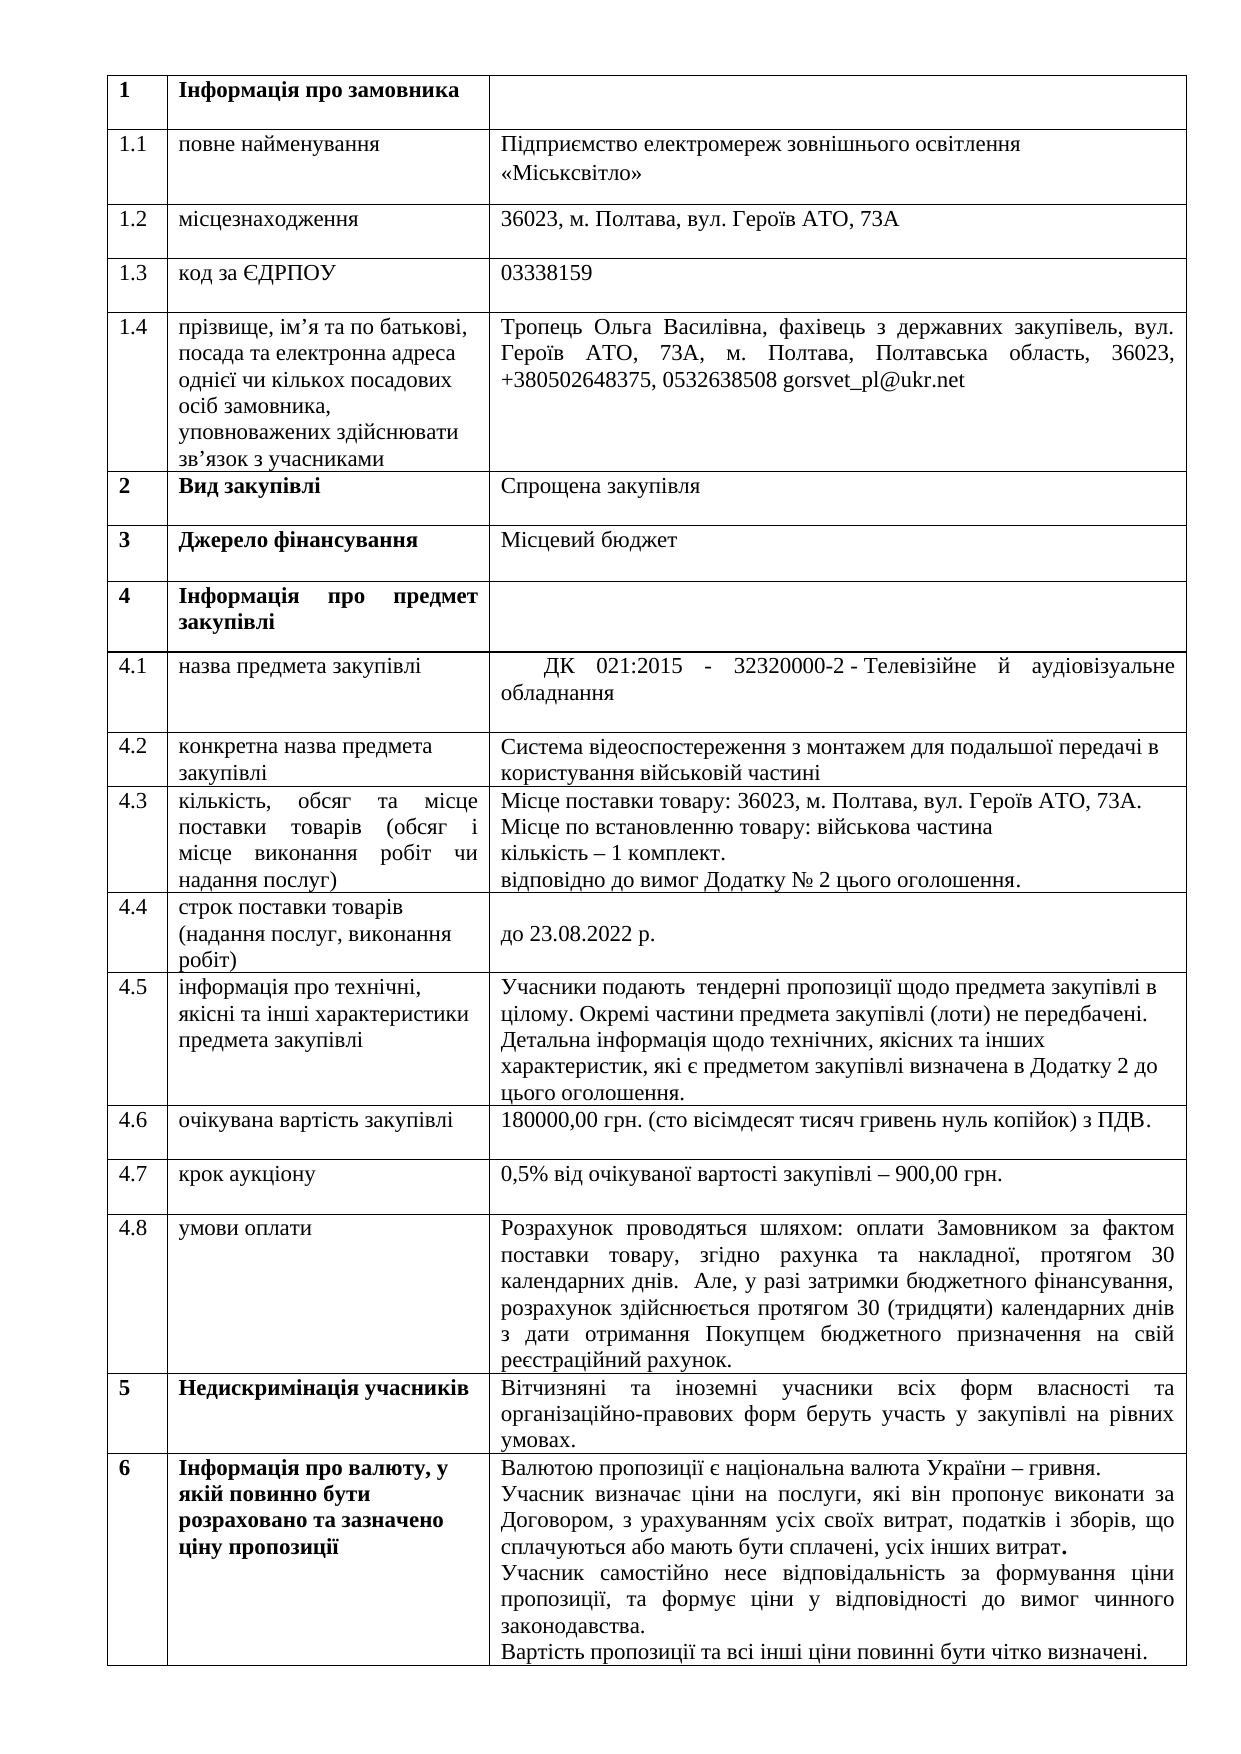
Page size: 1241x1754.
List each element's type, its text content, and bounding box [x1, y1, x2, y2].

table_cell 4.8 [108, 1215, 167, 1373]
table_cell 0,5% від очікуваної вартості закупівлі – 900,00 грн. [490, 1160, 1186, 1213]
table_cell умови оплати [168, 1215, 489, 1373]
table_cell прізвище, ім’я та по батькові, посада та електронна адреса однієї чи кількох посадових осіб замовника, уповноважених здійснювати зв’язок з учасниками [168, 313, 489, 471]
table_cell Підприємство електромереж зовнішнього освітлення «Міськсвітло» [490, 130, 1186, 204]
table_cell інформація про технічні, якісні та інші характеристики предмета закупівлі [168, 973, 489, 1105]
table_cell Вітчизняні та іноземні учасники всіх форм власності та організаційно-правових форм беруть участь у закупівлі на рівних умовах. [490, 1374, 1186, 1453]
table_cell 4 [108, 582, 167, 651]
table_cell Тропець Ольга Василівна, фахівець з державних закупівель, вул. Героїв АТО, 73А, м. Полтава, Полтавська область, 36023, +380502648375, 0532638508 gorsvet_pl@ukr.net [490, 313, 1186, 471]
table_cell ДК 021:2015 - 32320000-2 - Телевізійне й аудіовізуальне обладнання [490, 653, 1186, 732]
table_cell місцезнаходження [168, 205, 489, 258]
table_cell 6 [108, 1454, 167, 1664]
table_cell 36023, м. Полтава, вул. Героїв АТО, 73А [490, 205, 1186, 258]
table_cell 1.2 [108, 205, 167, 258]
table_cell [168, 1454, 489, 1664]
table_cell 5 [108, 1374, 167, 1453]
table_cell [490, 582, 1186, 651]
table_cell 1.1 [108, 130, 167, 204]
table_cell 1.3 [108, 259, 167, 312]
table_cell 4.3 [108, 787, 167, 892]
table_cell Інформація про замовника [168, 76, 489, 129]
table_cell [490, 1454, 1186, 1664]
table_cell Недискримінація учасників [168, 1374, 489, 1453]
table_cell 4.2 [108, 733, 167, 786]
table_cell 1.4 [108, 313, 167, 471]
table_cell Джерело фінансування [168, 526, 489, 581]
table_cell назва предмета закупівлі [168, 653, 489, 732]
table_cell 1 [108, 76, 167, 129]
table_cell конкретна назва предмета закупівлі [168, 733, 489, 786]
table_cell [490, 76, 1186, 129]
table_cell Місце поставки товару: 36023, м. Полтава, вул. Героїв АТО, 73А. Місце по встановленню товару: військова частина кількість – 1 комплект. відповідно до вимог Додатку № 2 цього оголошення. [490, 787, 1186, 892]
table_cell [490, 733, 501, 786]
table_cell крок аукціону [168, 1160, 489, 1213]
table_cell 03338159 [490, 259, 1186, 312]
table_cell Учасники подають тендерні пропозиції щодо предмета закупівлі в цілому. Окремі частини предмета закупівлі (лоти) не передбачені. Детальна інформація щодо технічних, якісних та інших характеристик, які є предметом закупівлі визначена в Додатку 2 до цього оголошення. [490, 973, 1186, 1105]
table_cell до 23.08.2022 р. [490, 893, 1186, 972]
table_cell Інформація про предмет закупівлі [168, 582, 489, 651]
table_cell повне найменування [168, 130, 489, 204]
table_cell код за ЄДРПОУ [168, 259, 489, 312]
table_cell очікувана вартість закупівлі [168, 1106, 489, 1159]
table_cell Розрахунок проводяться шляхом: оплати Замовником за фактом поставки товару, згідно рахунка та накладної, протягом 30 календарних днів. Але, у разі затримки бюджетного фінансування, розрахунок здійснюється протягом 30 (тридцяти) календарних днів з дати отримання Покупцем бюджетного призначення на свій реєстраційний рахунок. [490, 1215, 1186, 1373]
table_cell 3 [108, 526, 167, 581]
table_cell 4.5 [108, 973, 167, 1105]
table_cell 4.4 [108, 893, 167, 972]
table_cell Спрощена закупівля [490, 472, 1186, 525]
table_cell 180000,00 грн. (сто вісімдесят тисяч гривень нуль копійок) з ПДВ. [490, 1106, 1186, 1159]
table_cell 4.7 [108, 1160, 167, 1213]
table_cell Система відеоспостереження з монтажем для подальшої передачі в користування військовій частині [821, 733, 1186, 786]
table_cell 2 [108, 472, 167, 525]
table_cell Місцевий бюджет [490, 526, 1186, 581]
table_cell Вид закупівлі [168, 472, 489, 525]
table_cell кількість, обсяг та місце поставки товарів (обсяг і місце виконання робіт чи надання послуг) [168, 787, 489, 892]
table_cell 4.6 [108, 1106, 167, 1159]
table_cell 4.1 [108, 653, 167, 732]
table_cell строк поставки товарів (надання послуг, виконання робіт) [168, 893, 489, 972]
